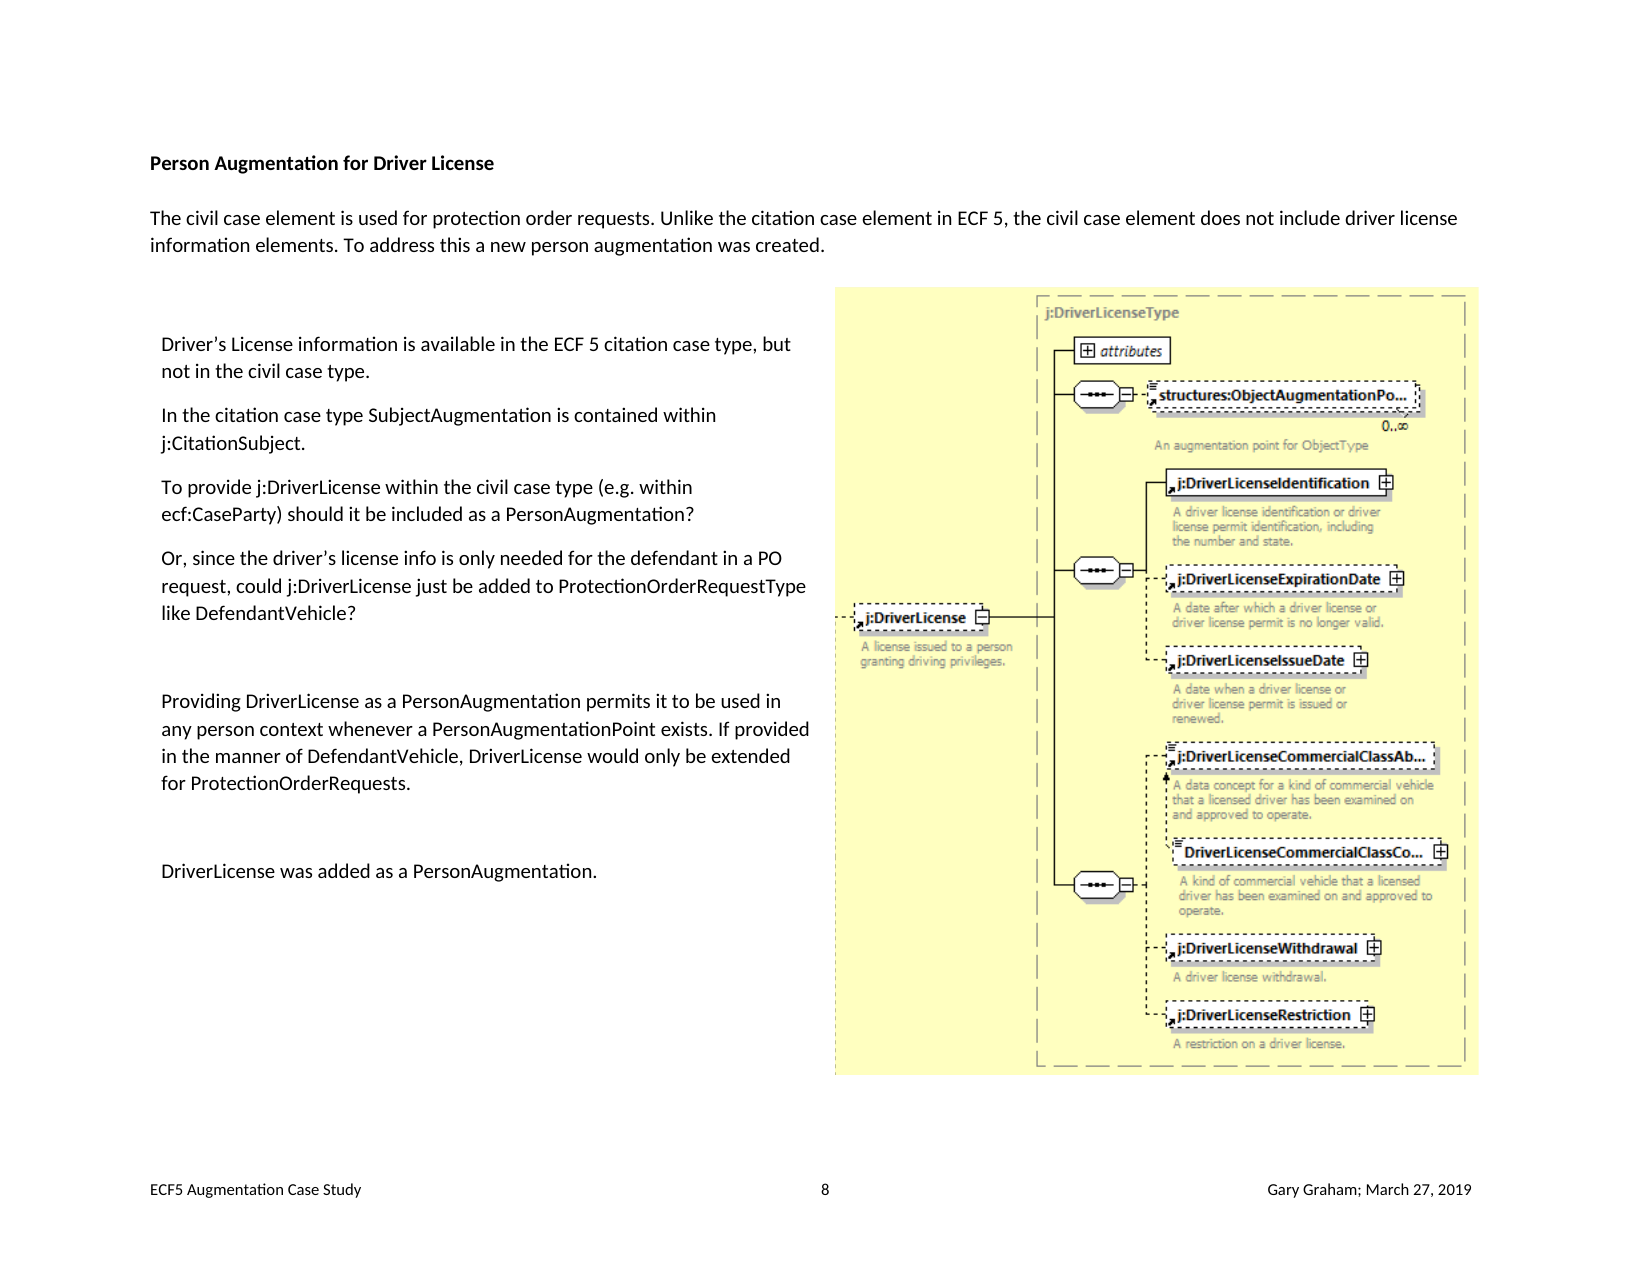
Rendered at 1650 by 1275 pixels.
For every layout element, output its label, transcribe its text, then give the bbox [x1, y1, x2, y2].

table_header [824, 287, 1497, 1093]
table_header Driver’s License information is available in the ECF 5 citation case type, but not in the civil case type. In the citation case type SubjectAugmentation is contained within j:CitationSubject. To provide j:DriverLicense within the civil case type (e.g. within ecf:CaseParty) should it be included as a PersonAugmentation? Or, since the driver’s license info is only needed for the defendant in a PO request, could j:DriverLicense just be added to ProtectionOrderRequestType like DefendantVehicle? Providing DriverLicense as a PersonAugmentation permits it to be used in any person context whenever a PersonAugmentationPoint exists. If provided in the manner of DefendantVehicle, DriverLicense would only be extended for ProtectionOrderRequests. DriverLicense was added as a PersonAugmentation. [150, 287, 824, 1093]
text Person Augmentation for Driver License [150, 150, 1500, 175]
picture [835, 287, 1479, 1075]
text The civil case element is used for protection order requests. Unlike the citation case element in ECF 5, the civil case element does not include driver license information elements. To address this a new person augmentation was created. [150, 205, 1500, 258]
